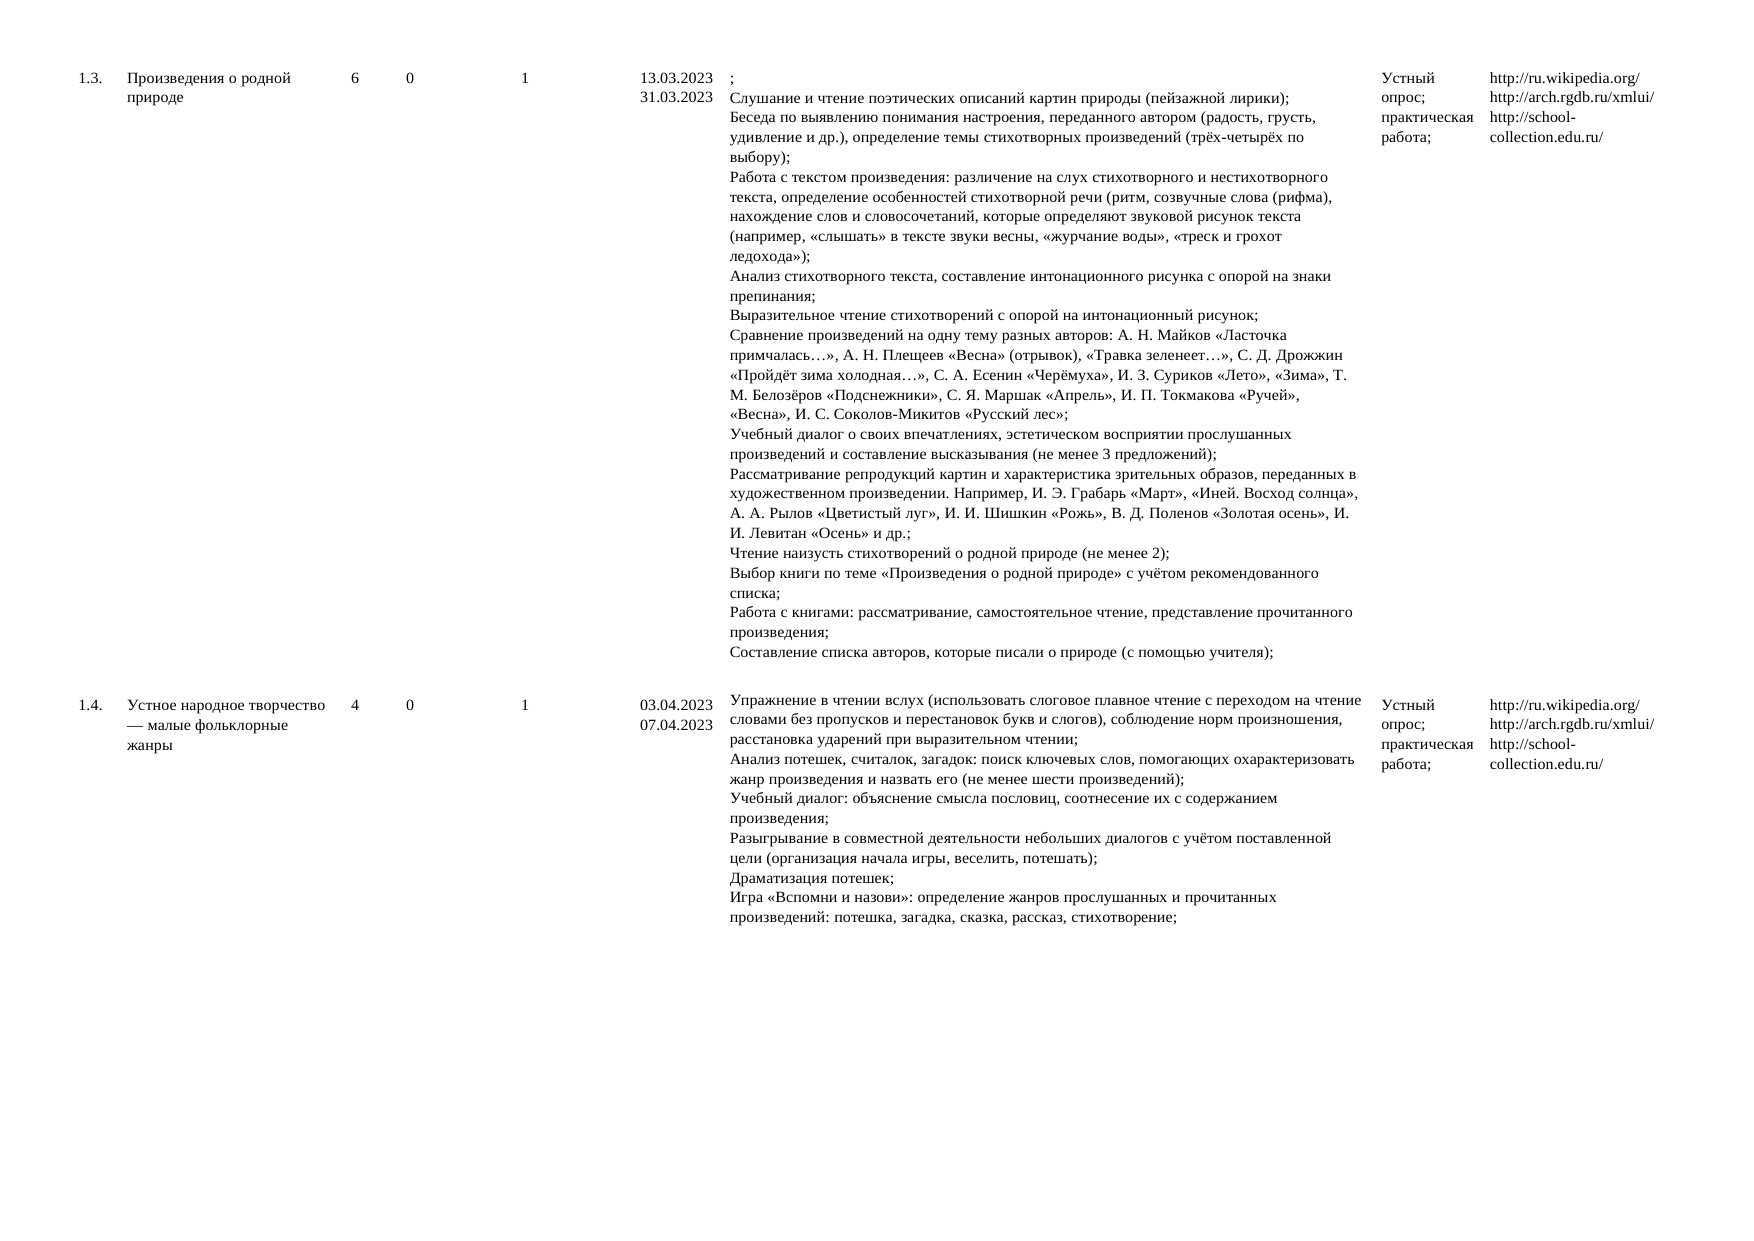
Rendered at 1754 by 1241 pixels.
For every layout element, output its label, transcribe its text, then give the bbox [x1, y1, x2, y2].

text примчалась…», А. Н. Плещеев «Весна» (отрывок), «Травка зеленеет…», С. Д. Дрожжин «Пройдёт зима холодная…», С. А. Есенин «Черёмуха», И. З. Суриков «Лето», «Зима», Т. М. Белозёров «Подснежники», С. Я. Маршак «Апрель», И. П. Токмакова «Ручей», «Весна», И. С. Соколов-Микитов «Русский лес»; [729, 346, 1353, 423]
text Устный опрос; практическая работа; [1381, 696, 1477, 772]
text 1.4. Устное народное творчество 4 0 1 — малые фольклорные [78, 696, 533, 734]
text Разыгрывание в совместной деятельности небольших диалогов с учётом поставленной цели (организация начала игры, веселить, потешать); [729, 829, 1337, 867]
text Упражнение в чтении вслух (использовать слоговое плавное чтение с переходом на чтение словами без пропусков и перестановок букв и слогов), соблюдение норм произношения, расстановка ударений при выразительном чтении; [729, 690, 1367, 748]
text 1.3. Произведения о родной 6 0 1 природе [78, 68, 533, 106]
text жанры [127, 736, 531, 753]
text Работа с текстом произведения: различение на слух стихотворного и нестихотворного текста, определение особенностей стихотворной речи (ритм, созвучные слова (рифма), нахождение слов и словосочетаний, которые определяют звуковой рисунок текста (например, «слышать» в тексте звуки весны, «журчание воды», «треск и грохот ледохода»); [729, 168, 1338, 265]
text Чтение наизусть стихотворений о родной природе (не менее 2); [729, 544, 1365, 562]
text Драматизация потешек; [729, 868, 1365, 886]
text http://ru.wikipedia.org/ http://arch.rgdb.ru/xmlui/ http://school-collection.edu.ru/ [1489, 696, 1659, 772]
text http://ru.wikipedia.org/ http://arch.rgdb.ru/xmlui/ http://school-collection.edu.ru/ [1489, 68, 1659, 146]
text Выразительное чтение стихотворений с опорой на интонационный рисунок; Сравнение произведений на одну тему разных авторов: А. Н. Майков «Ласточка [729, 306, 1292, 344]
text ; [729, 68, 1365, 86]
text Анализ стихотворного текста, составление интонационного рисунка с опорой на знаки препинания; [729, 267, 1337, 304]
text Учебный диалог о своих впечатлениях, эстетическом восприятии прослушанных произведений и составление высказывания (не менее 3 предложений); [729, 425, 1297, 463]
text Слушание и чтение поэтических описаний картин природы (пейзажной лирики); Беседа по выявлению понимания настроения, переданного автором (радость, грусть, удивление и др.), определение темы стихотворных произведений (трёх-четырёх по выбору); [729, 88, 1322, 166]
text Игра «Вспомни и назови»: определение жанров прослушанных и прочитанных произведений: потешка, загадка, сказка, рассказ, стихотворение; [729, 888, 1283, 926]
text Рассматривание репродукций картин и характеристика зрительных образов, переданных в художественном произведении. Например, И. Э. Грабарь «Март», «Иней. Восход солнца», А. А. Рылов «Цветистый луг», И. И. Шишкин «Рожь», В. Д. Поленов «Золотая осень», И. И. Левитан «Осень» и др.; [729, 464, 1363, 542]
text 03.04.2023 07.04.2023 [636, 696, 713, 733]
text Составление списка авторов, которые писали о природе (с помощью учителя); [729, 643, 1365, 661]
text 13.03.2023 31.03.2023 [636, 68, 713, 106]
text Учебный диалог: объяснение смысла пословиц, соотнесение их с содержанием произведения; [729, 789, 1283, 827]
text Устный опрос; практическая работа; [1381, 68, 1477, 146]
text Анализ потешек, считалок, загадок: поиск ключевых слов, помогающих охарактеризовать жанр произведения и назвать его (не менее шести произведений); [729, 750, 1361, 787]
text Работа с книгами: рассматривание, самостоятельное чтение, представление прочитанного произведения; [729, 603, 1359, 641]
text Выбор книги по теме «Произведения о родной природе» с учётом рекомендованного списка; [729, 564, 1325, 601]
